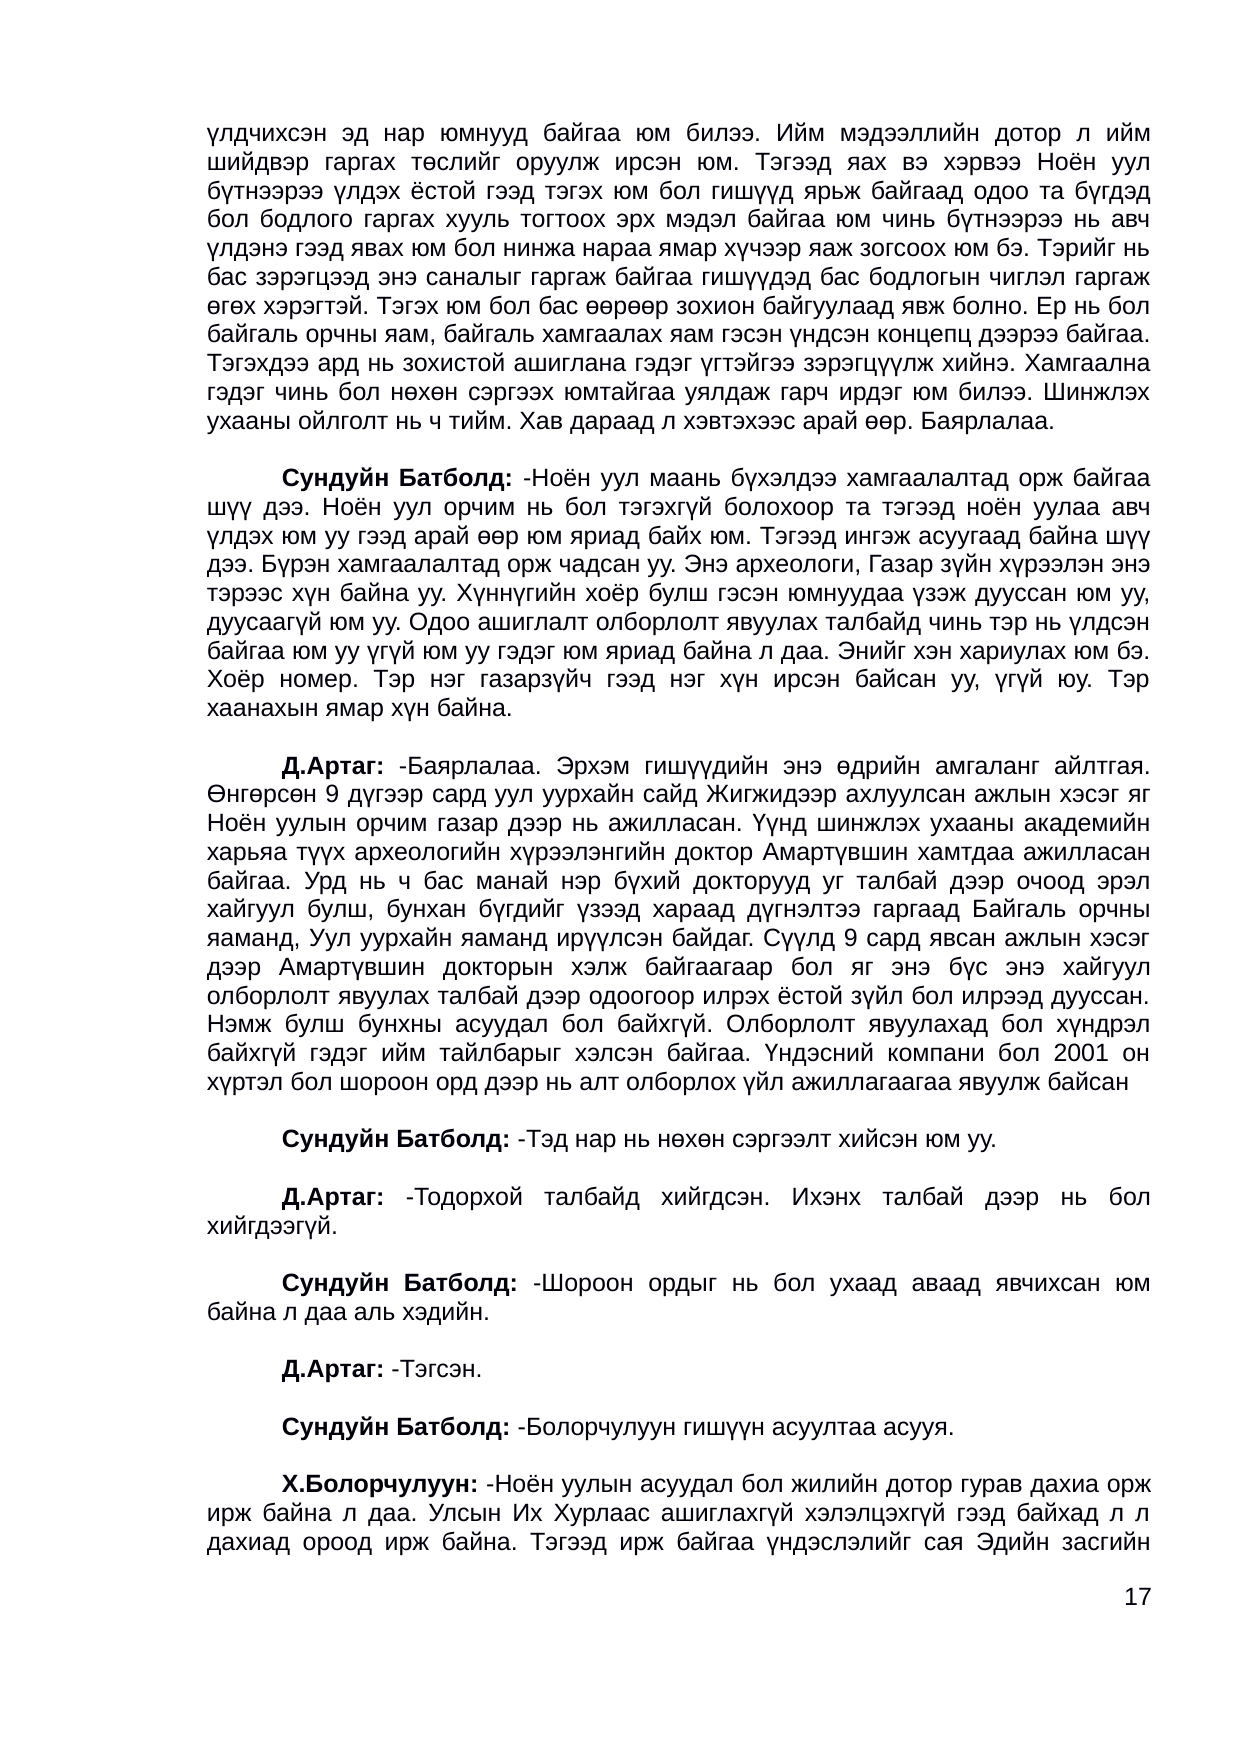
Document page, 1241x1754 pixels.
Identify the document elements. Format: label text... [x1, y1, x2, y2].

text Сундуйн Батболд: -Болорчулуун гишүүн асуултаа асууя. [207, 1412, 1152, 1441]
text Д.Артаг: -Баярлалаа. Эрхэм гишүүдийн энэ өдрийн амгаланг айлтгая. Өнгөрсөн 9 дүгээр сард уул уурхайн сайд Жигжидээр ахлуулсан ажлын хэсэг яг Ноён уулын орчим газар дээр нь ажилласан. Үүнд шинжлэх ухааны академийн харьяа түүх археологийн хүрээлэнгийн доктор Амартүвшин хамтдаа ажилласан байгаа. Урд нь ч бас манай нэр бүхий докторууд уг талбай дээр очоод эрэл хайгуул булш, бунхан бүгдийг үзээд хараад дүгнэлтээ гаргаад Байгаль орчны яаманд, Уул уурхайн яаманд ирүүлсэн байдаг. Сүүлд 9 сард явсан ажлын хэсэг дээр Амартүвшин докторын хэлж байгаагаар бол яг энэ бүс энэ хайгуул олборлолт явуулах талбай дээр одоогоор илрэх ёстой зүйл бол илрээд дууссан. Нэмж булш бунхны асуудал бол байхгүй. Олборлолт явуулахад бол хүндрэл байхгүй гэдэг ийм тайлбарыг хэлсэн байгаа. Үндэсний компани бол 2001 он хүртэл бол шороон орд дээр нь алт олборлох үйл ажиллагаагаа явуулж байсан [207, 751, 1152, 1096]
text Сундуйн Батболд: -Шороон ордыг нь бол ухаад аваад явчихсан юм байна л даа аль хэдийн. [207, 1268, 1152, 1326]
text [207, 118, 1152, 434]
text Д.Артаг: -Тодорхой талбайд хийгдсэн. Ихэнх талбай дээр нь бол хийгдээгүй. [207, 1182, 1152, 1239]
text Сундуйн Батболд: -Тэд нар нь нөхөн сэргээлт хийсэн юм уу. [207, 1124, 1152, 1153]
text Сундуйн Батболд: -Ноён уул маань бүхэлдээ хамгаалалтад орж байгаа шүү дээ. Ноён уул орчим нь бол тэгэхгүй болохоор та тэгээд ноён уулаа авч үлдэх юм уу гээд арай өөр юм яриад байх юм. Тэгээд ингэж асуугаад байна шүү дээ. Бүрэн хамгаалалтад орж чадсан уу. Энэ археологи, Газар зүйн хүрээлэн энэ тэрээс хүн байна уу. Хүннүгийн хоёр булш гэсэн юмнуудаа үзэж дууссан юм уу, дуусаагүй юм уу. Одоо ашиглалт олборлолт явуулах талбайд чинь тэр нь үлдсэн байгаа юм уу үгүй юм уу гэдэг юм яриад байна л даа. Энийг хэн хариулах юм бэ. Хоёр номер. Тэр нэг газарзүйч гээд нэг хүн ирсэн байсан уу, үгүй юу. Тэр хаанахын ямар хүн байна. [207, 463, 1152, 722]
text Д.Артаг: -Тэгсэн. [207, 1354, 1152, 1383]
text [207, 1469, 1152, 1556]
